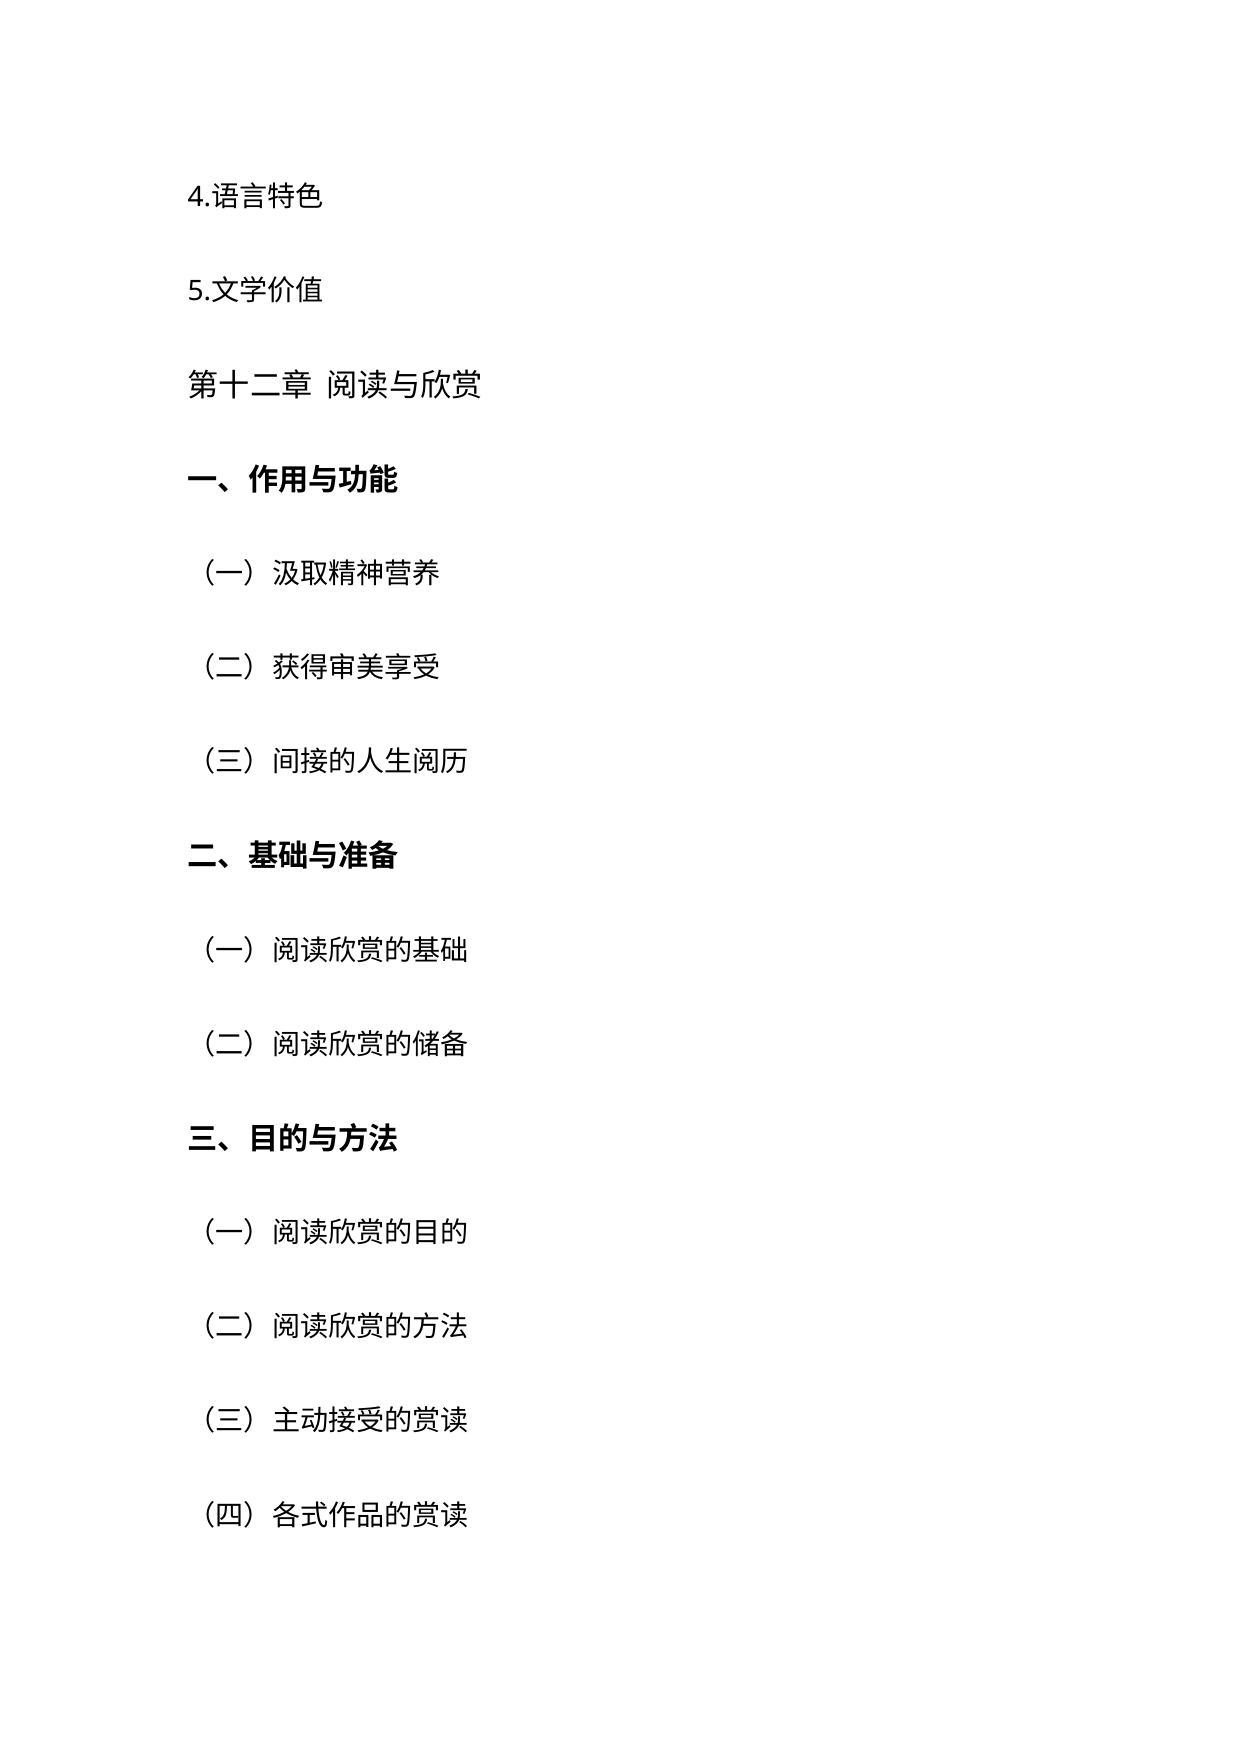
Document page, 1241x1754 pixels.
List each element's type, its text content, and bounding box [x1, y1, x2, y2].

text （一）阅读欣赏的目的 [187, 1198, 1053, 1263]
text （一）汲取精神营养 [187, 539, 1053, 604]
text （二）阅读欣赏的储备 [187, 1009, 1053, 1074]
text 一、作用与功能 [187, 444, 1053, 509]
text （三）间接的人生阅历 [187, 727, 1053, 792]
text 二、基础与准备 [187, 821, 1053, 886]
text （四）各式作品的赏读 [187, 1480, 1053, 1545]
text （一）阅读欣赏的基础 [187, 915, 1053, 980]
text （三）主动接受的赏读 [187, 1386, 1053, 1451]
text 4.语言特色 [187, 162, 1053, 227]
text 5.文学价值 [187, 256, 1053, 321]
text （二）阅读欣赏的方法 [187, 1292, 1053, 1357]
text （二）获得审美享受 [187, 633, 1053, 698]
text 第十二章 阅读与欣赏 [187, 350, 1053, 415]
text 三、目的与方法 [187, 1104, 1053, 1169]
